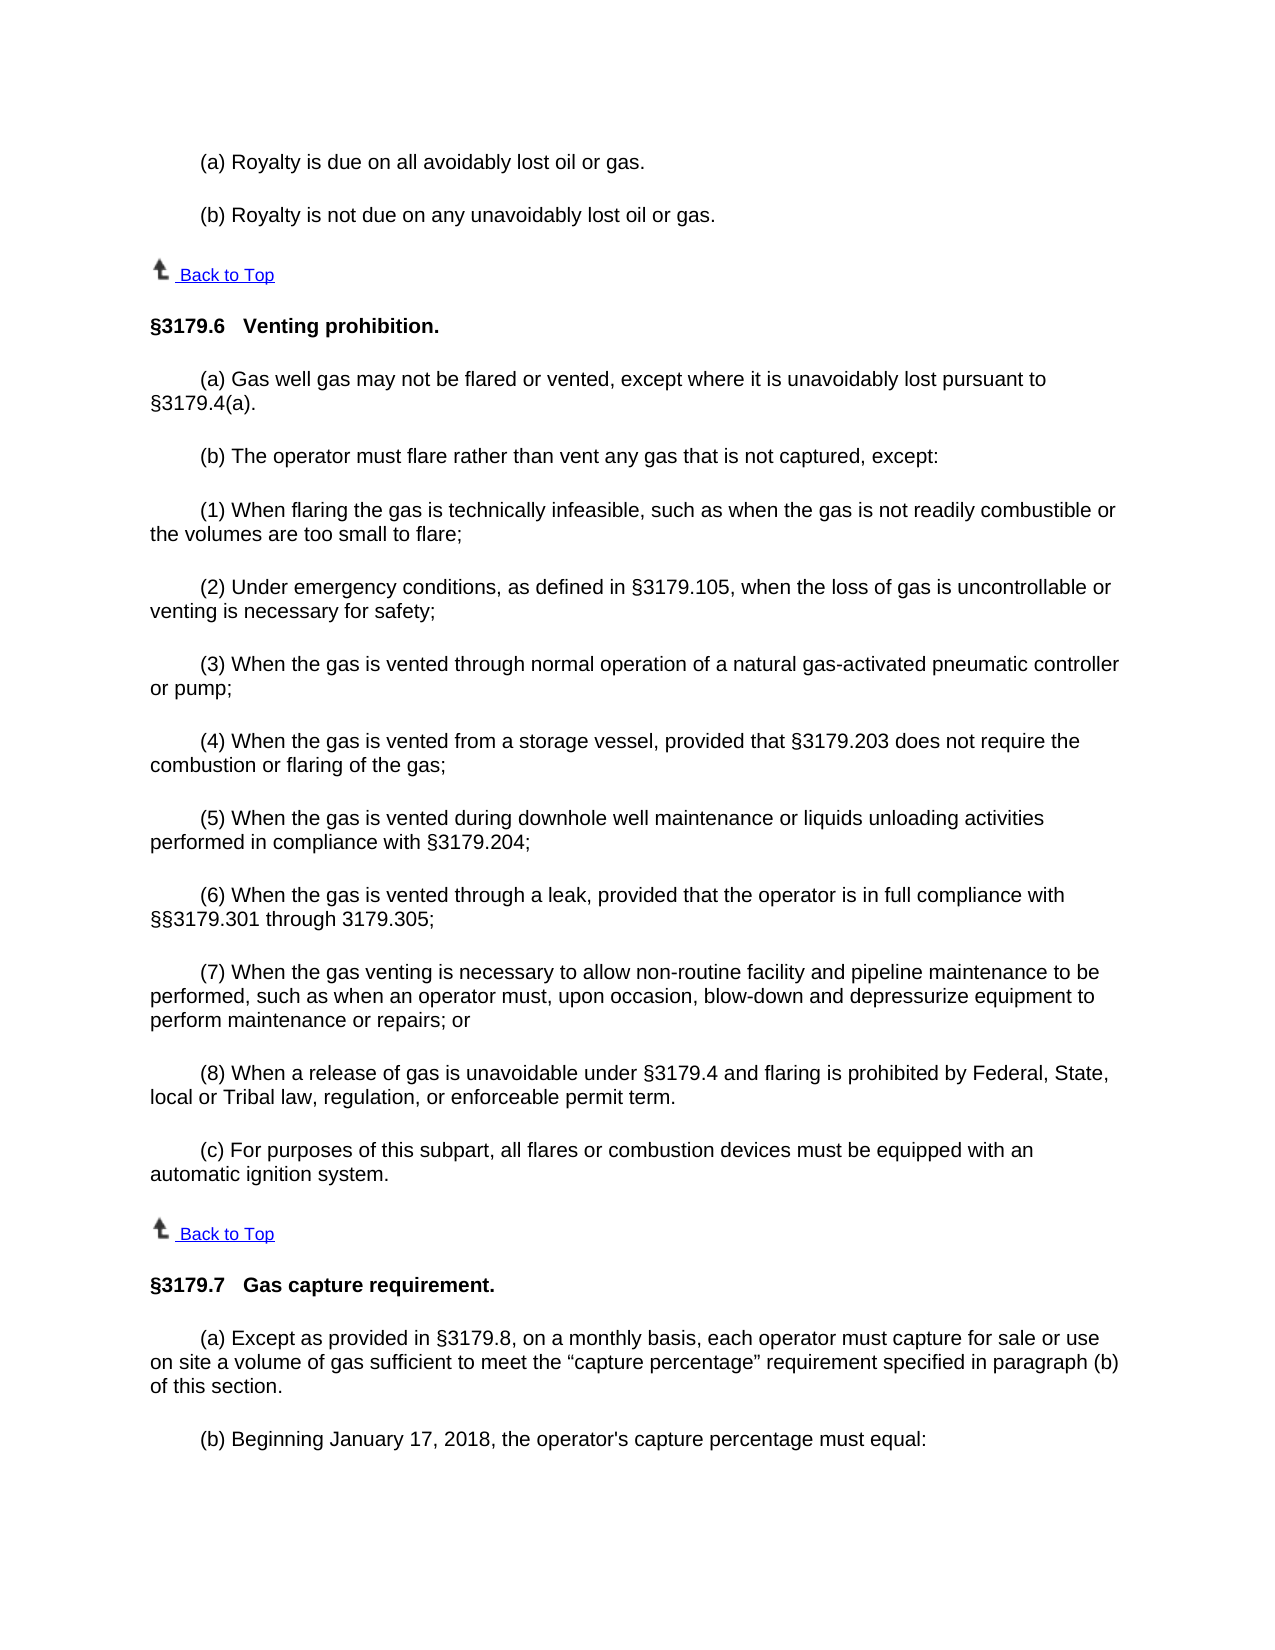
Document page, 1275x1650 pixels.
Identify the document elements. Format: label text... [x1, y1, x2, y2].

text (a) Gas well gas may not be flared or vented, except where it is unavoidably lost pursuant to §3179.4(a). [150, 367, 1125, 415]
text (1) When flaring the gas is technically infeasible, such as when the gas is not readily combustible or the volumes are too small to flare; [150, 497, 1125, 545]
picture [150, 1215, 175, 1241]
text (4) When the gas is vented from a storage vessel, provided that §3179.203 does not require the combustion or flaring of the gas; [150, 729, 1125, 777]
text (8) When a release of gas is unavoidable under §3179.4 and flaring is prohibited by Federal, State, local or Tribal law, regulation, or enforceable permit term. [150, 1061, 1125, 1109]
text Back to Top [150, 256, 1125, 285]
text Back to Top [150, 1215, 1125, 1244]
text (b) Beginning January 17, 2018, the operator's capture percentage must equal: [150, 1427, 1125, 1451]
text (b) The operator must flare rather than vent any gas that is not captured, except: [150, 444, 1125, 468]
text (7) When the gas venting is necessary to allow non-routine facility and pipeline maintenance to be performed, such as when an operator must, upon occasion, blow-down and depressurize equipment to perform maintenance or repairs; or [150, 960, 1125, 1032]
text (a) Except as provided in §3179.8, on a monthly basis, each operator must capture for sale or use on site a volume of gas sufficient to meet the “capture percentage” requirement specified in paragraph (b) of this section. [150, 1326, 1125, 1398]
text (b) Royalty is not due on any unavoidably lost oil or gas. [150, 203, 1125, 227]
text §3179.7 Gas capture requirement. [150, 1273, 1125, 1297]
text (6) When the gas is vented through a leak, provided that the operator is in full compliance with §§3179.301 through 3179.305; [150, 883, 1125, 931]
text (a) Royalty is due on all avoidably lost oil or gas. [150, 150, 1125, 174]
text §3179.6 Venting prohibition. [150, 314, 1125, 338]
text (5) When the gas is vented during downhole well maintenance or liquids unloading activities performed in compliance with §3179.204; [150, 806, 1125, 854]
text (c) For purposes of this subpart, all flares or combustion devices must be equipped with an automatic ignition system. [150, 1138, 1125, 1186]
picture [150, 256, 175, 282]
text (2) Under emergency conditions, as defined in §3179.105, when the loss of gas is uncontrollable or venting is necessary for safety; [150, 574, 1125, 622]
text (3) When the gas is vented through normal operation of a natural gas-activated pneumatic controller or pump; [150, 652, 1125, 699]
